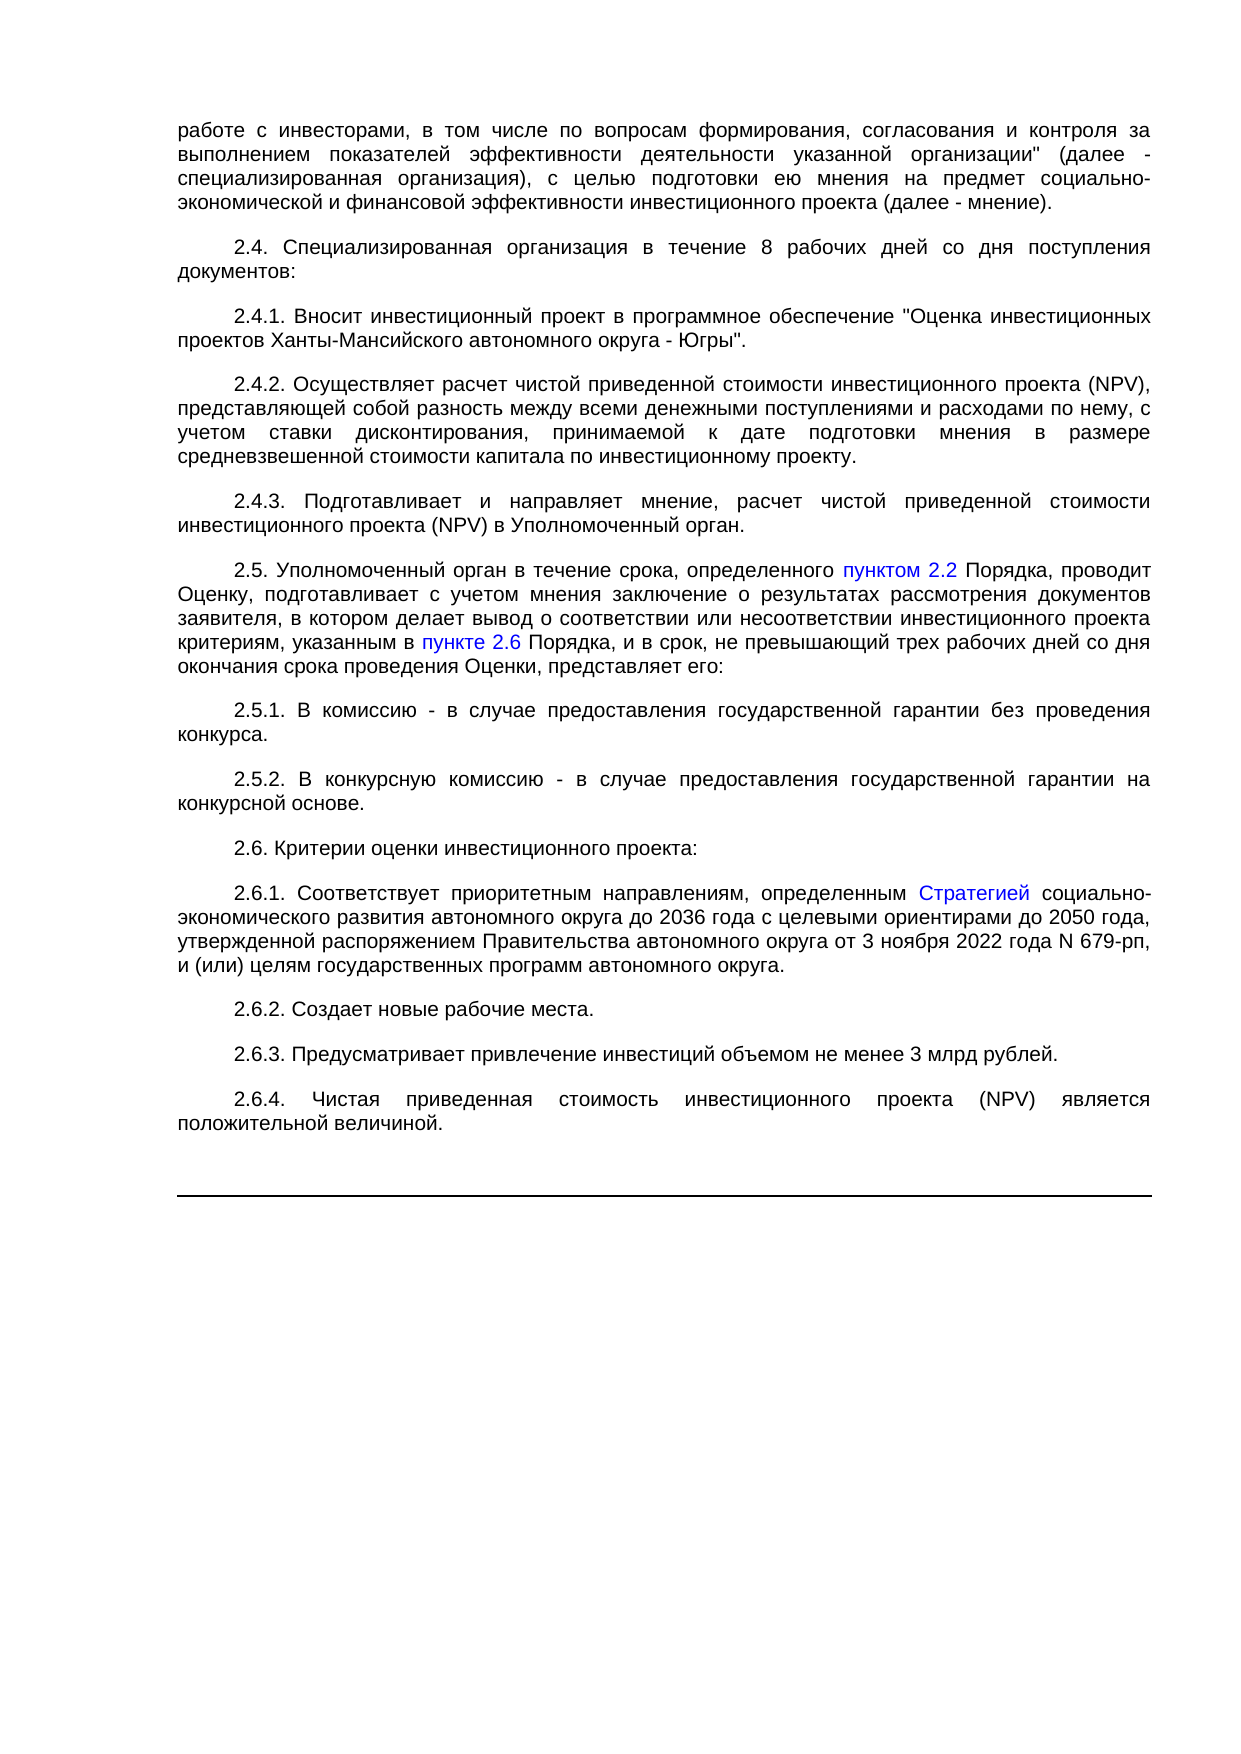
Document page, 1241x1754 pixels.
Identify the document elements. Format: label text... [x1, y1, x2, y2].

text 2.6.3. Предусматривает привлечение инвестиций объемом не менее 3 млрд рублей. [177, 1042, 1152, 1066]
text 2.6. Критерии оценки инвестиционного проекта: [177, 836, 1152, 860]
text 2.6.4. Чистая приведенная стоимость инвестиционного проекта (NPV) является положительной величиной. [177, 1087, 1152, 1135]
text 2.4.2. Осуществляет расчет чистой приведенной стоимости инвестиционного проекта (NPV), представляющей собой разность между всеми денежными поступлениями и расходами по нему, с учетом ставки дисконтирования, принимаемой к дате подготовки мнения в размере средневзвешенной стоимости капитала по инвестиционному проекту. [177, 372, 1152, 468]
text 2.4.1. Вносит инвестиционный проект в программное обеспечение "Оценка инвестиционных проектов Ханты-Мансийского автономного округа - Югры". [177, 303, 1152, 351]
text 2.5.1. В комиссию - в случае предоставления государственной гарантии без проведения конкурса. [177, 698, 1152, 746]
text 2.5.2. В конкурсную комиссию - в случае предоставления государственной гарантии на конкурсной основе. [177, 767, 1152, 815]
text 2.4. Специализированная организация в течение 8 рабочих дней со дня поступления документов: [177, 235, 1152, 283]
text 2.4.3. Подготавливает и направляет мнение, расчет чистой приведенной стоимости инвестиционного проекта (NPV) в Уполномоченный орган. [177, 489, 1152, 537]
text 2.6.1. Соответствует приоритетным направлениям, определенным Стратегией социально-экономического развития автономного округа до 2036 года с целевыми ориентирами до 2050 года, утвержденной распоряжением Правительства автономного округа от 3 ноября 2022 года N 679-рп, и (или) целям государственных программ автономного округа. [177, 881, 1152, 976]
text 2.5. Уполномоченный орган в течение срока, определенного пунктом 2.2 Порядка, проводит Оценку, подготавливает с учетом мнения заключение о результатах рассмотрения документов заявителя, в котором делает вывод о соответствии или несоответствии инвестиционного проекта критериям, указанным в пункте 2.6 Порядка, и в срок, не превышающий трех рабочих дней со дня окончания срока проведения Оценки, представляет его: [177, 558, 1152, 677]
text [177, 118, 1152, 214]
text 2.6.2. Создает новые рабочие места. [177, 997, 1152, 1021]
